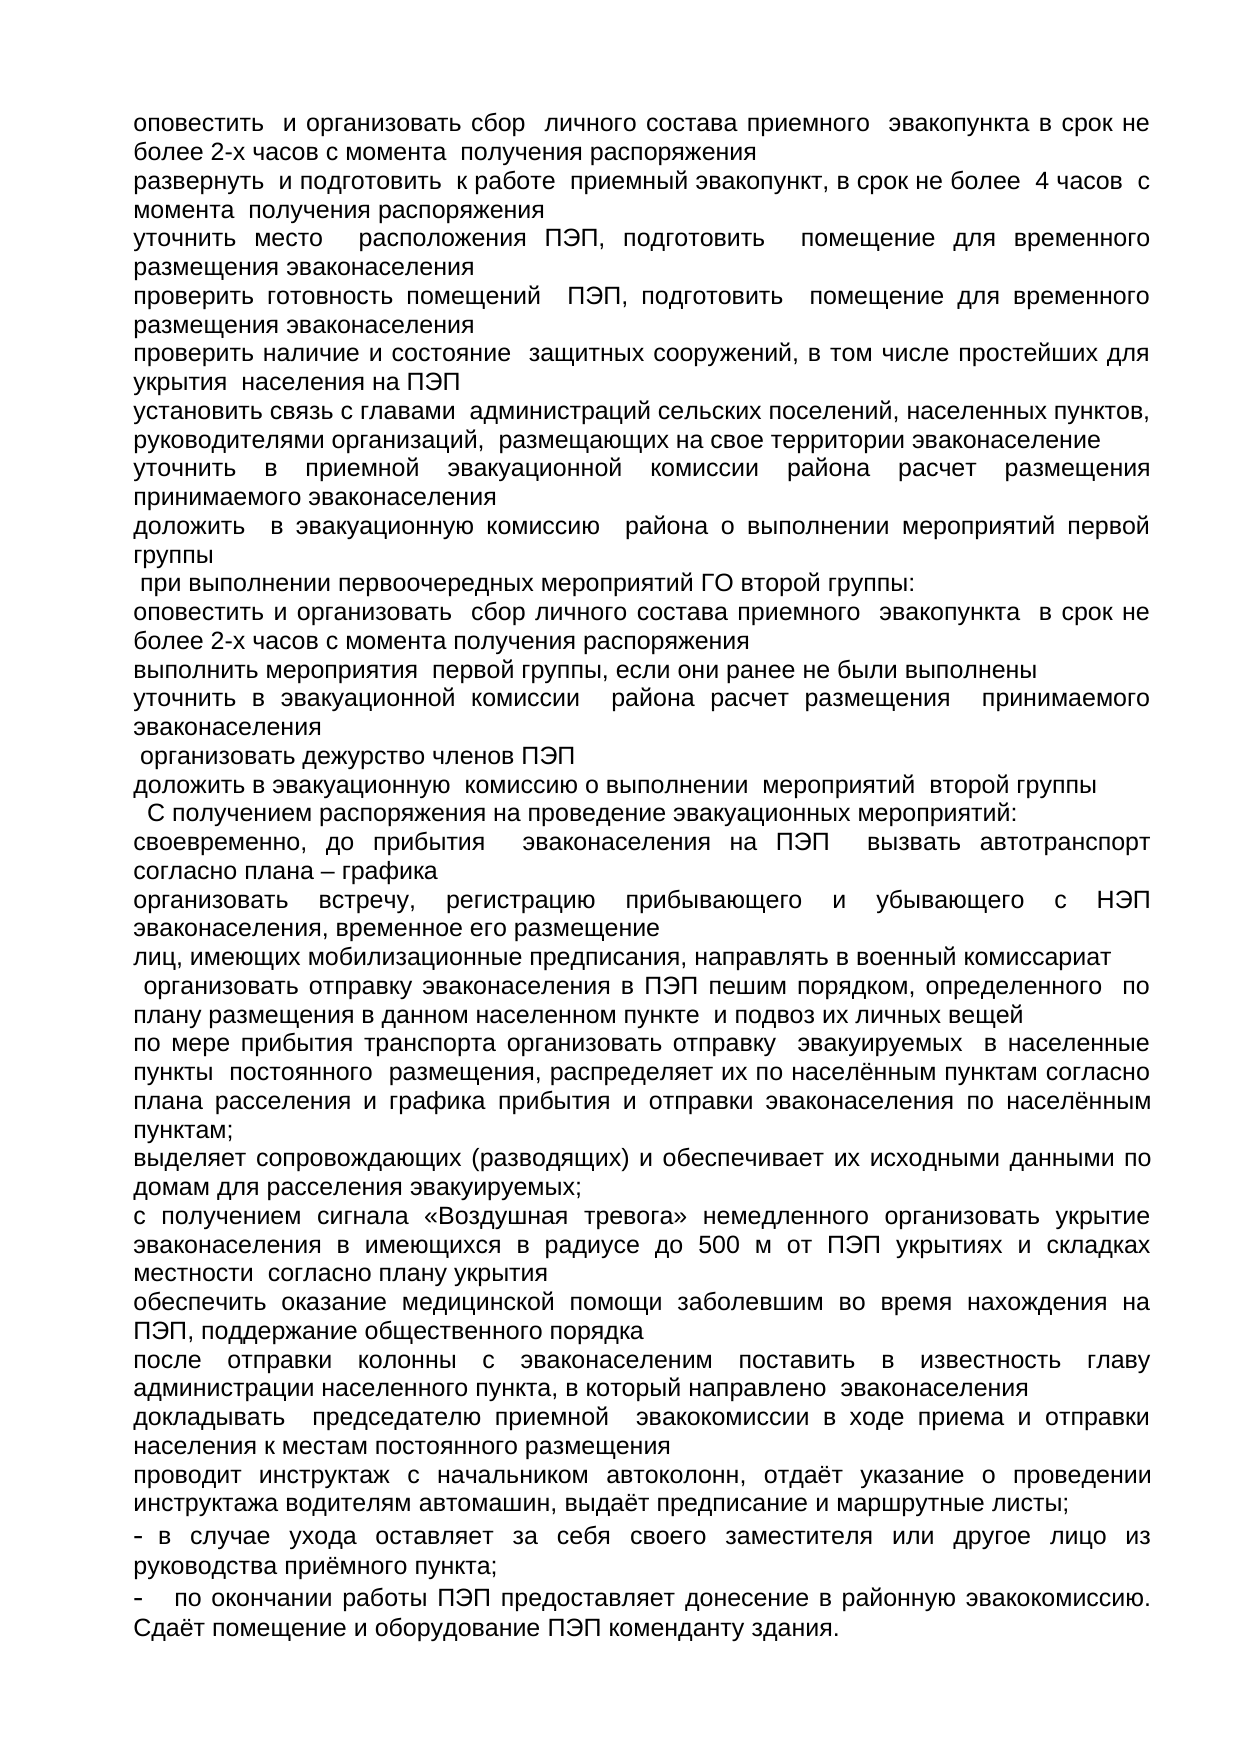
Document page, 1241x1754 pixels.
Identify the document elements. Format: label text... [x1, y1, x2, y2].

list обеспечить оказание медицинской помощи заболевшим во время нахождения на ПЭП, поддержание общественного порядка [133, 1287, 1151, 1345]
list доложить в эвакуационную комиссию района о выполнении мероприятий первой группы [133, 511, 1151, 568]
list проводит инструктаж с начальником автоколонн, отдаёт указание о проведении инструктажа водителям автомашин, выдаёт предписание и маршрутные листы; [133, 1460, 1152, 1517]
list проверить наличие и состояние защитных сооружений, в том числе простейших для укрытия населения на ПЭП [133, 338, 1151, 396]
list своевременно, до прибытия эваконаселения на ПЭП вызвать автотранспорт согласно плана – графика [133, 827, 1151, 884]
list уточнить место расположения ПЭП, подготовить помещение для временного размещения эваконаселения [133, 223, 1151, 281]
list уточнить в приемной эвакуационной комиссии района расчет размещения принимаемого эваконаселения [133, 453, 1151, 511]
list при выполнении первоочередных мероприятий ГО второй группы: [133, 568, 1151, 597]
list оповестить и организовать сбор личного состава приемного эвакопункта в срок не более 2-х часов с момента получения распоряжения [133, 108, 1151, 166]
list доложить в эвакуационную комиссию о выполнении мероприятий второй группы [133, 769, 1151, 798]
list развернуть и подготовить к работе приемный эвакопункт, в срок не более 4 часов с момента получения распоряжения [133, 166, 1151, 223]
list организовать дежурство членов ПЭП [133, 741, 1151, 769]
list организовать отправку эваконаселения в ПЭП пешим порядком, определенного по плану размещения в данном населенном пункте и подвоз их личных вещей [133, 971, 1151, 1028]
list после отправки колонны с эваконаселеним поставить в известность главу администрации населенного пункта, в который направлено эваконаселения [133, 1345, 1151, 1402]
list докладывать председателю приемной эвакокомиссии в ходе приема и отправки населения к местам постоянного размещения [133, 1402, 1151, 1460]
list С получением распоряжения на проведение эвакуационных мероприятий: [133, 798, 1151, 827]
list уточнить в эвакуационной комиссии района расчет размещения принимаемого эваконаселения [133, 683, 1151, 741]
list проверить готовность помещений ПЭП, подготовить помещение для временного размещения эваконаселения [133, 281, 1151, 338]
list выполнить мероприятия первой группы, если они ранее не были выполнены [133, 654, 1151, 683]
list по окончании работы ПЭП предоставляет донесение в районную эвакокомиссию. Сдаёт помещение и оборудование ПЭП коменданту здания. [133, 1579, 1151, 1642]
list по мере прибытия транспорта организовать отправку эвакуируемых в населенные пункты постоянного размещения, распределяет их по населённым пунктам согласно плана расселения и графика прибытия и отправки эваконаселения по населённым пунктам; [133, 1028, 1151, 1143]
list с получением сигнала «Воздушная тревога» немедленного организовать укрытие эваконаселения в имеющихся в радиусе до 500 м от ПЭП укрытиях и складках местности согласно плану укрытия [133, 1201, 1151, 1287]
list установить связь с главами администраций сельских поселений, населенных пунктов, руководителями организаций, размещающих на свое территории эваконаселение [133, 396, 1151, 453]
list лиц, имеющих мобилизационные предписания, направлять в военный комиссариат [133, 942, 1151, 971]
list организовать встречу, регистрацию прибывающего и убывающего с НЭП эваконаселения, временное его размещение [133, 884, 1151, 942]
list выделяет сопровождающих (разводящих) и обеспечивает их исходными данными по домам для расселения эвакуируемых; [133, 1143, 1152, 1201]
list оповестить и организовать сбор личного состава приемного эвакопункта в срок не более 2-х часов с момента получения распоряжения [133, 597, 1151, 654]
list в случае ухода оставляет за себя своего заместителя или другое лицо из руководства приёмного пункта; [133, 1517, 1152, 1579]
